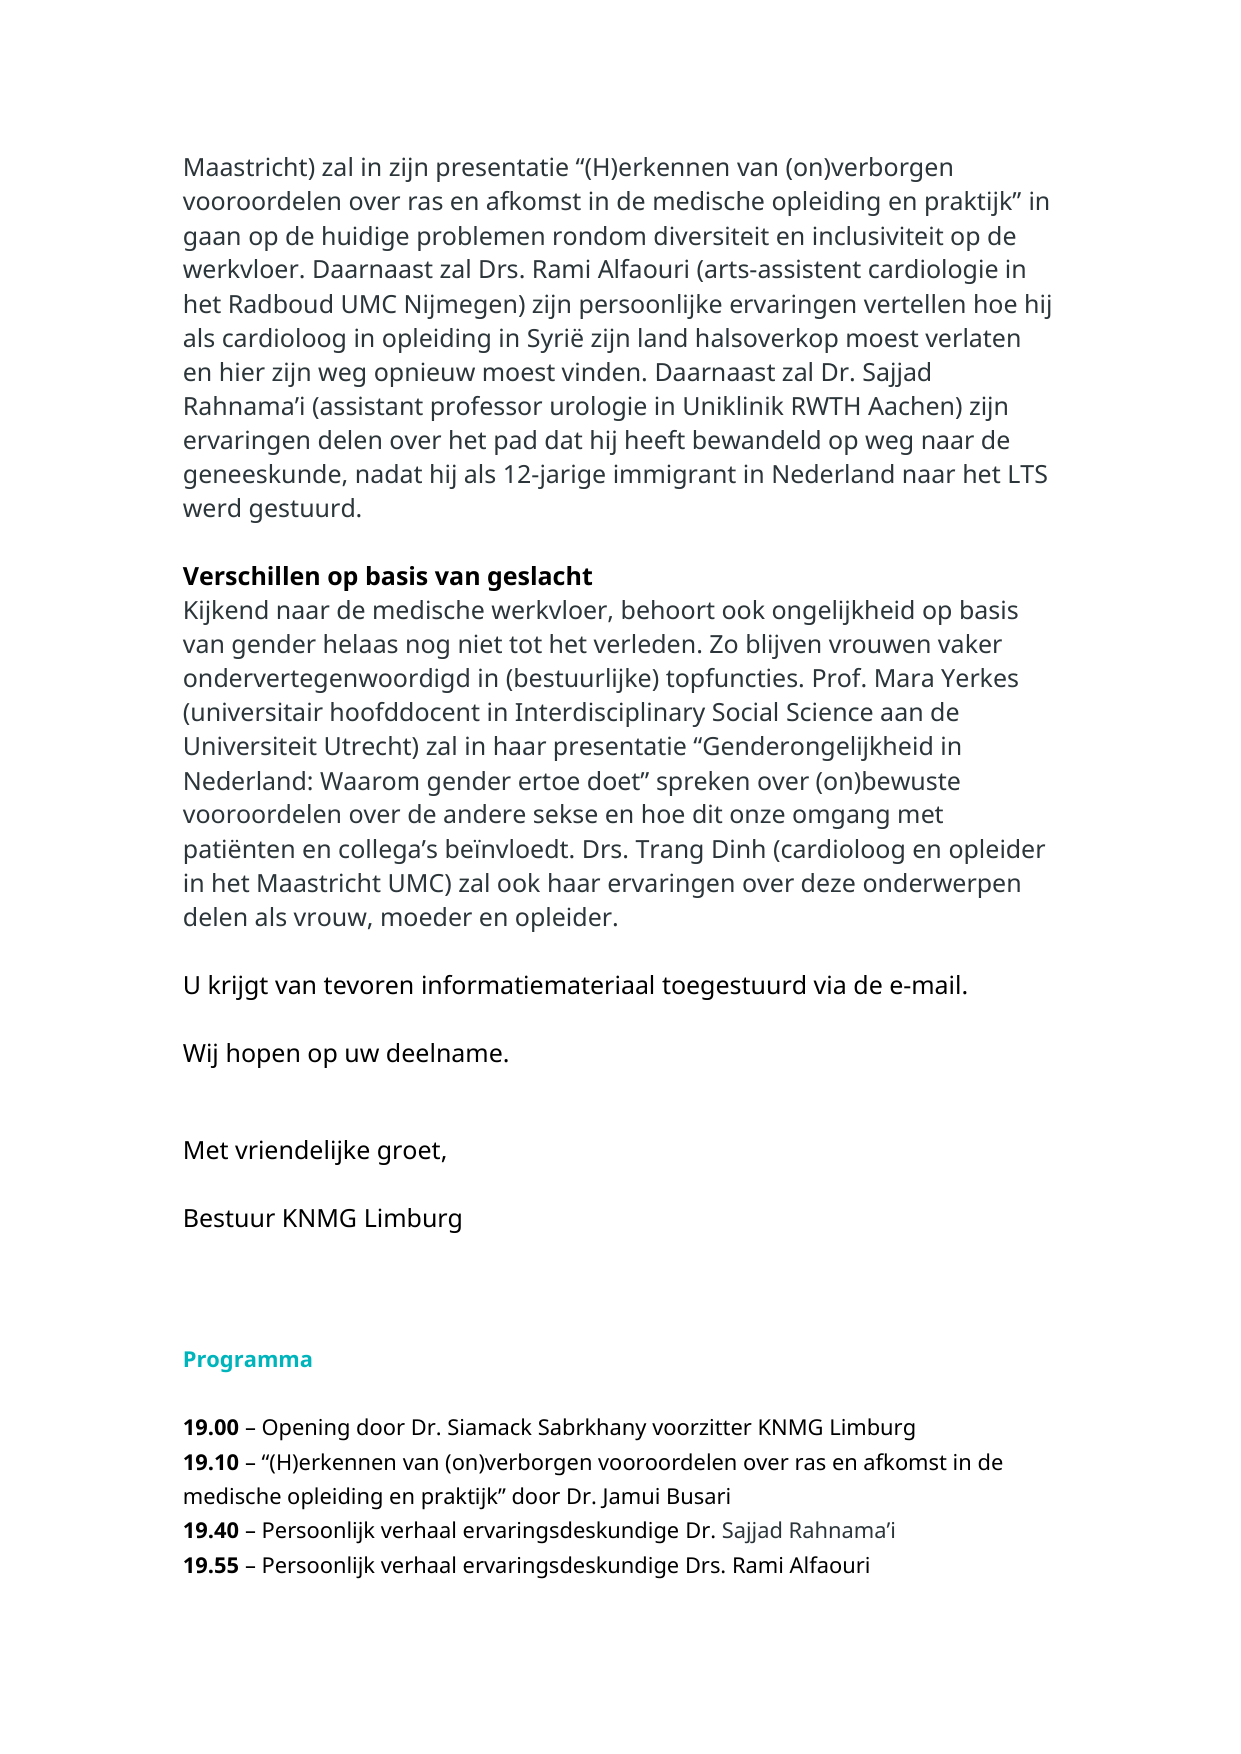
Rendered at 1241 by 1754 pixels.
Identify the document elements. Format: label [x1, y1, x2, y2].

table_header [150, 1339, 1090, 1600]
table_header [150, 150, 1090, 1255]
